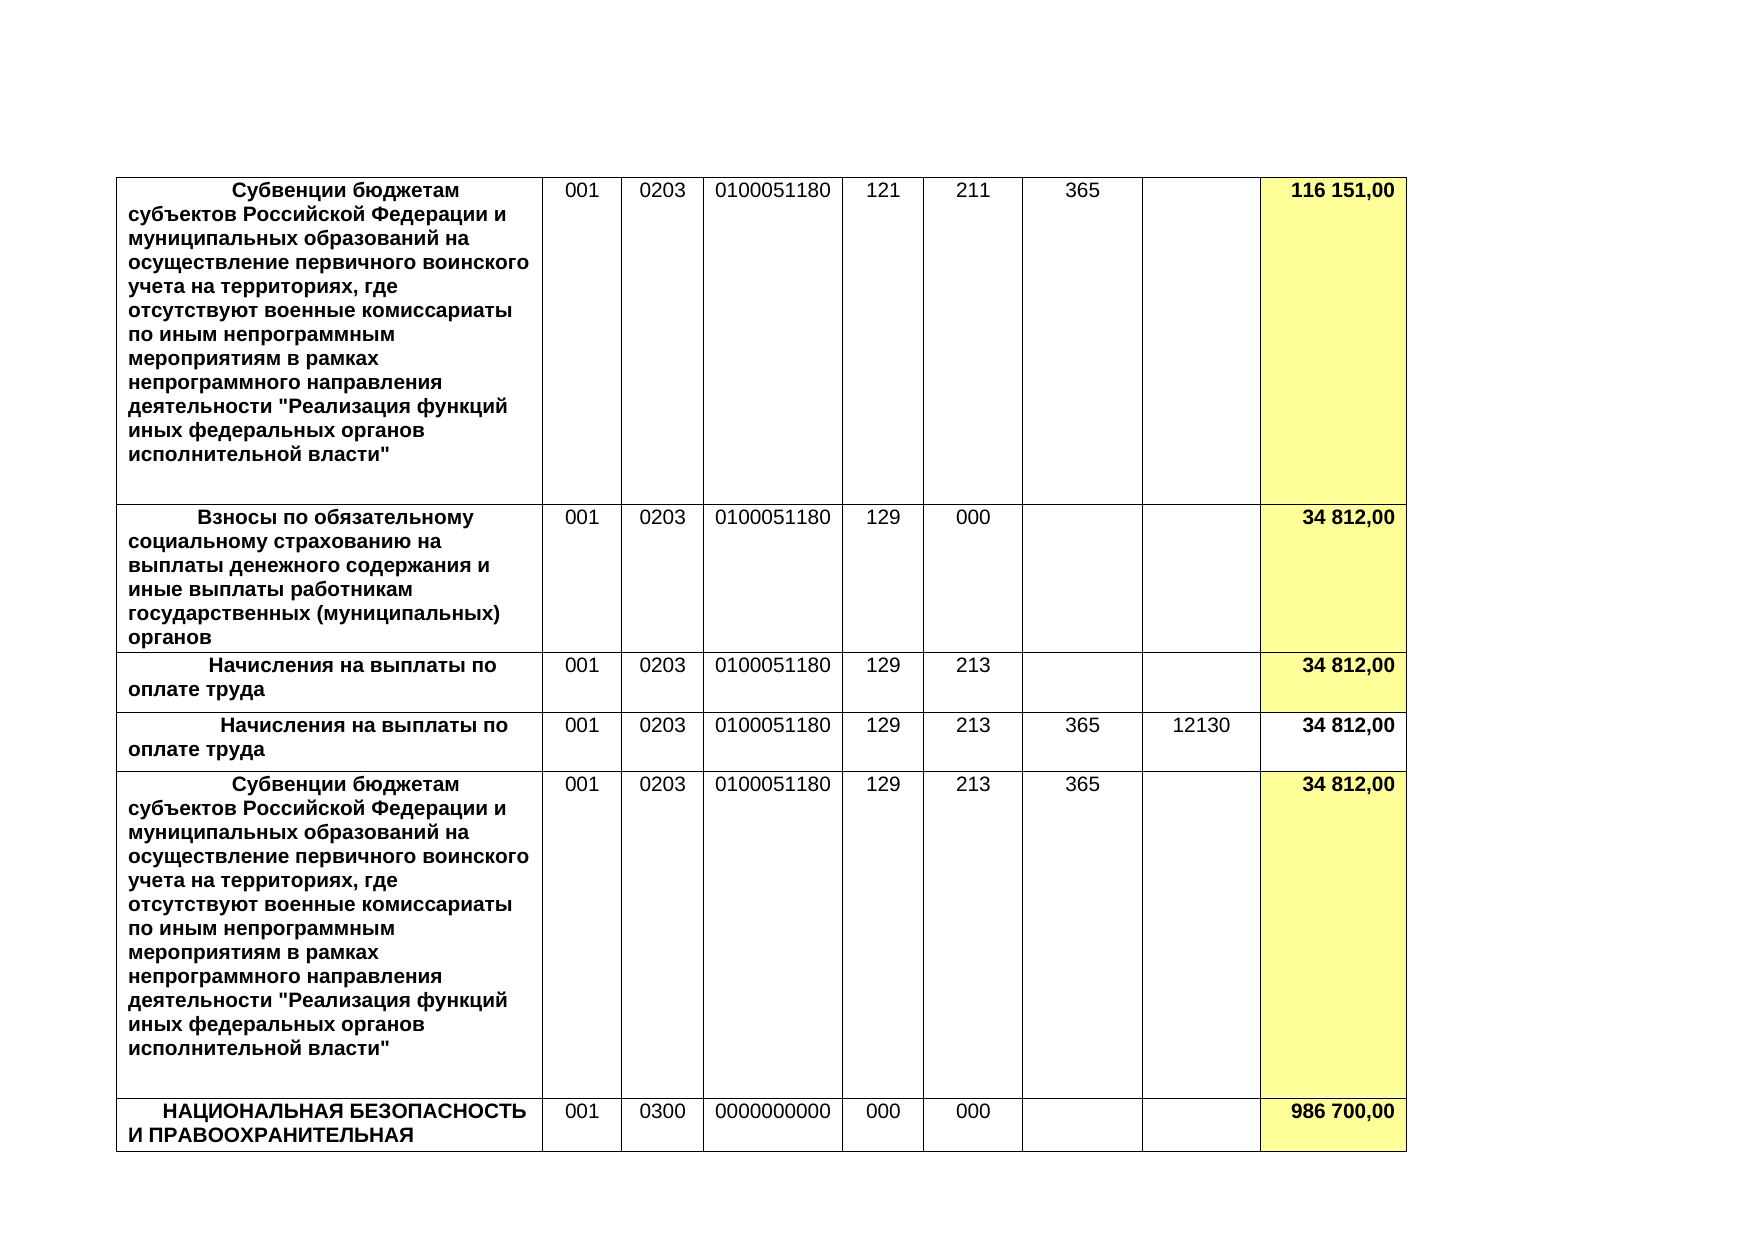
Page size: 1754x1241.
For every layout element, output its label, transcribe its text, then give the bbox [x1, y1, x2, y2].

table_cell 34 812,00 [1261, 772, 1406, 1097]
table_cell [1143, 772, 1260, 1097]
table_cell 365 [1023, 713, 1142, 771]
table_cell 0300 [622, 1099, 703, 1151]
table_cell 0203 [622, 653, 703, 712]
table_cell [1023, 653, 1142, 712]
table_cell 0203 [622, 178, 703, 504]
table_cell 34 812,00 [1261, 505, 1406, 652]
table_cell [117, 1099, 542, 1151]
table_cell [1143, 505, 1260, 652]
table_cell 001 [543, 653, 621, 712]
table_cell 000 [924, 505, 1022, 652]
table_cell 213 [924, 713, 1022, 771]
table_cell Субвенции бюджетам субъектов Российской Федерации и муниципальных образований на осуществление первичного воинского учета на территориях, где отсутствуют военные комиссариаты по иным непрограммным мероприятиям в рамках непрограммного направления деятельности "Реализация функций иных федеральных органов исполнительной власти" [117, 772, 542, 1097]
table_cell 001 [543, 772, 621, 1097]
table_cell 986 700,00 [1261, 1099, 1406, 1151]
table_cell [1143, 653, 1260, 712]
table_cell 211 [924, 178, 1022, 504]
table_cell 116 151,00 [1261, 178, 1406, 504]
table_cell 0000000000 [704, 1099, 842, 1151]
table_cell 0203 [622, 772, 703, 1097]
table_cell 365 [1023, 178, 1142, 504]
table_cell 129 [843, 713, 923, 771]
table_cell 12130 [1143, 713, 1260, 771]
table_cell Субвенции бюджетам субъектов Российской Федерации и муниципальных образований на осуществление первичного воинского учета на территориях, где отсутствуют военные комиссариаты по иным непрограммным мероприятиям в рамках непрограммного направления деятельности "Реализация функций иных федеральных органов исполнительной власти" [117, 178, 542, 504]
table_cell 213 [924, 653, 1022, 712]
table_cell Начисления на выплаты по оплате труда [117, 653, 542, 712]
table_cell 001 [543, 178, 621, 504]
table_cell 0100051180 [704, 772, 842, 1097]
table_cell [1023, 505, 1142, 652]
table_cell [1143, 178, 1260, 504]
table_cell 001 [543, 505, 621, 652]
table_cell 34 812,00 [1261, 713, 1406, 771]
table_cell [1023, 1099, 1142, 1151]
table_cell [1143, 1099, 1260, 1151]
table_cell 0100051180 [704, 653, 842, 712]
table_cell 213 [924, 772, 1022, 1097]
table_cell 000 [843, 1099, 923, 1151]
table_cell 34 812,00 [1261, 653, 1406, 712]
table_cell 001 [543, 1099, 621, 1151]
table_cell Начисления на выплаты по оплате труда [117, 713, 542, 771]
table_cell 365 [1023, 772, 1142, 1097]
table_cell 129 [843, 772, 923, 1097]
table_cell 0100051180 [704, 178, 842, 504]
table_cell 0203 [622, 505, 703, 652]
table_cell Взносы по обязательному социальному страхованию на выплаты денежного содержания и иные выплаты работникам государственных (муниципальных) органов [117, 505, 542, 652]
table_cell 0203 [622, 713, 703, 771]
table_cell 129 [843, 505, 923, 652]
table_cell 001 [543, 713, 621, 771]
table_cell 0100051180 [704, 713, 842, 771]
table_cell 121 [843, 178, 923, 504]
table_cell 129 [843, 653, 923, 712]
table_cell 000 [924, 1099, 1022, 1151]
table_cell 0100051180 [704, 505, 842, 652]
